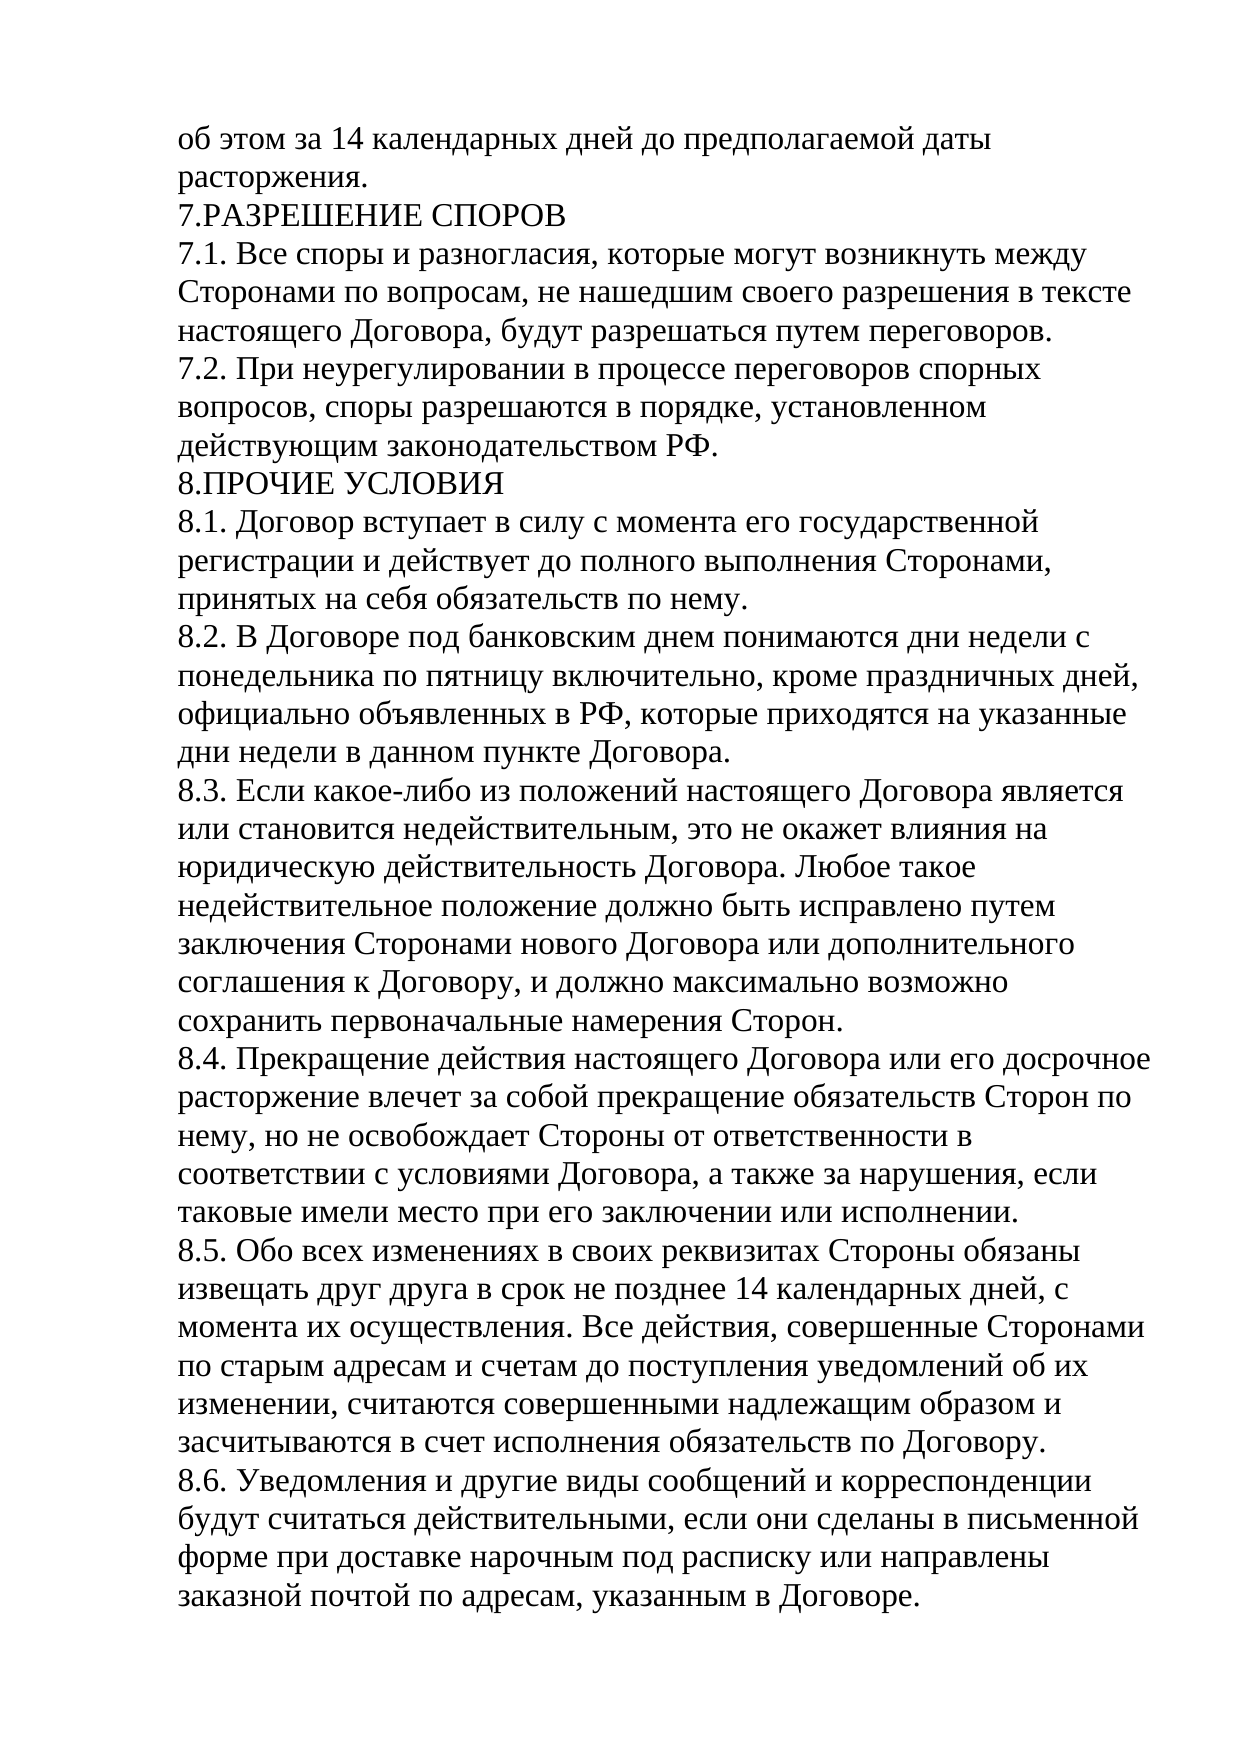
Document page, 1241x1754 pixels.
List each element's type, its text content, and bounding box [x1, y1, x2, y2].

text 7.2. При неурегулировании в процессе переговоров спорных вопросов, споры разрешаются в порядке, установленном действующим законодательством РФ. 8.ПРОЧИЕ УСЛОВИЯ 8.1. Договор вступает в силу с момента его государственной регистрации и действует до полного выполнения Сторонами, принятых на себя обязательств по нему. [177, 348, 1152, 616]
text 8.3. Если какое-либо из положений настоящего Договора является или становится недействительным, это не окажет влияния на юридическую действительность Договора. Любое такое недействительное положение должно быть исправлено путем заключения Сторонами нового Договора или дополнительного соглашения к Договору, и должно максимально возможно сохранить первоначальные намерения Сторон. [177, 770, 1152, 1038]
text 8.6. Уведомления и другие виды сообщений и корреспонденции будут считаться действительными, если они сделаны в письменной форме при доставке нарочным под расписку или направлены заказной почтой по адресам, указанным в Договоре. [177, 1460, 1152, 1613]
text 8.5. Обо всех изменениях в своих реквизитах Стороны обязаны извещать друг друга в срок не позднее 14 календарных дней, с момента их осуществления. Все действия, совершенные Сторонами по старым адресам и счетам до поступления уведомлений об их изменении, считаются совершенными надлежащим образом и засчитываются в счет исполнения обязательств по Договору. [177, 1230, 1152, 1460]
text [177, 118, 1152, 348]
text 8.2. В Договоре под банковским днем понимаются дни недели с понедельника по пятницу включительно, кроме праздничных дней, официально объявленных в РФ, которые приходятся на указанные дни недели в данном пункте Договора. [177, 616, 1152, 770]
text 8.4. Прекращение действия настоящего Договора или его досрочное расторжение влечет за собой прекращение обязательств Сторон по нему, но не освобождает Стороны от ответственности в соответствии с условиями Договора, а также за нарушения, если таковые имели место при его заключении или исполнении. [177, 1038, 1152, 1230]
